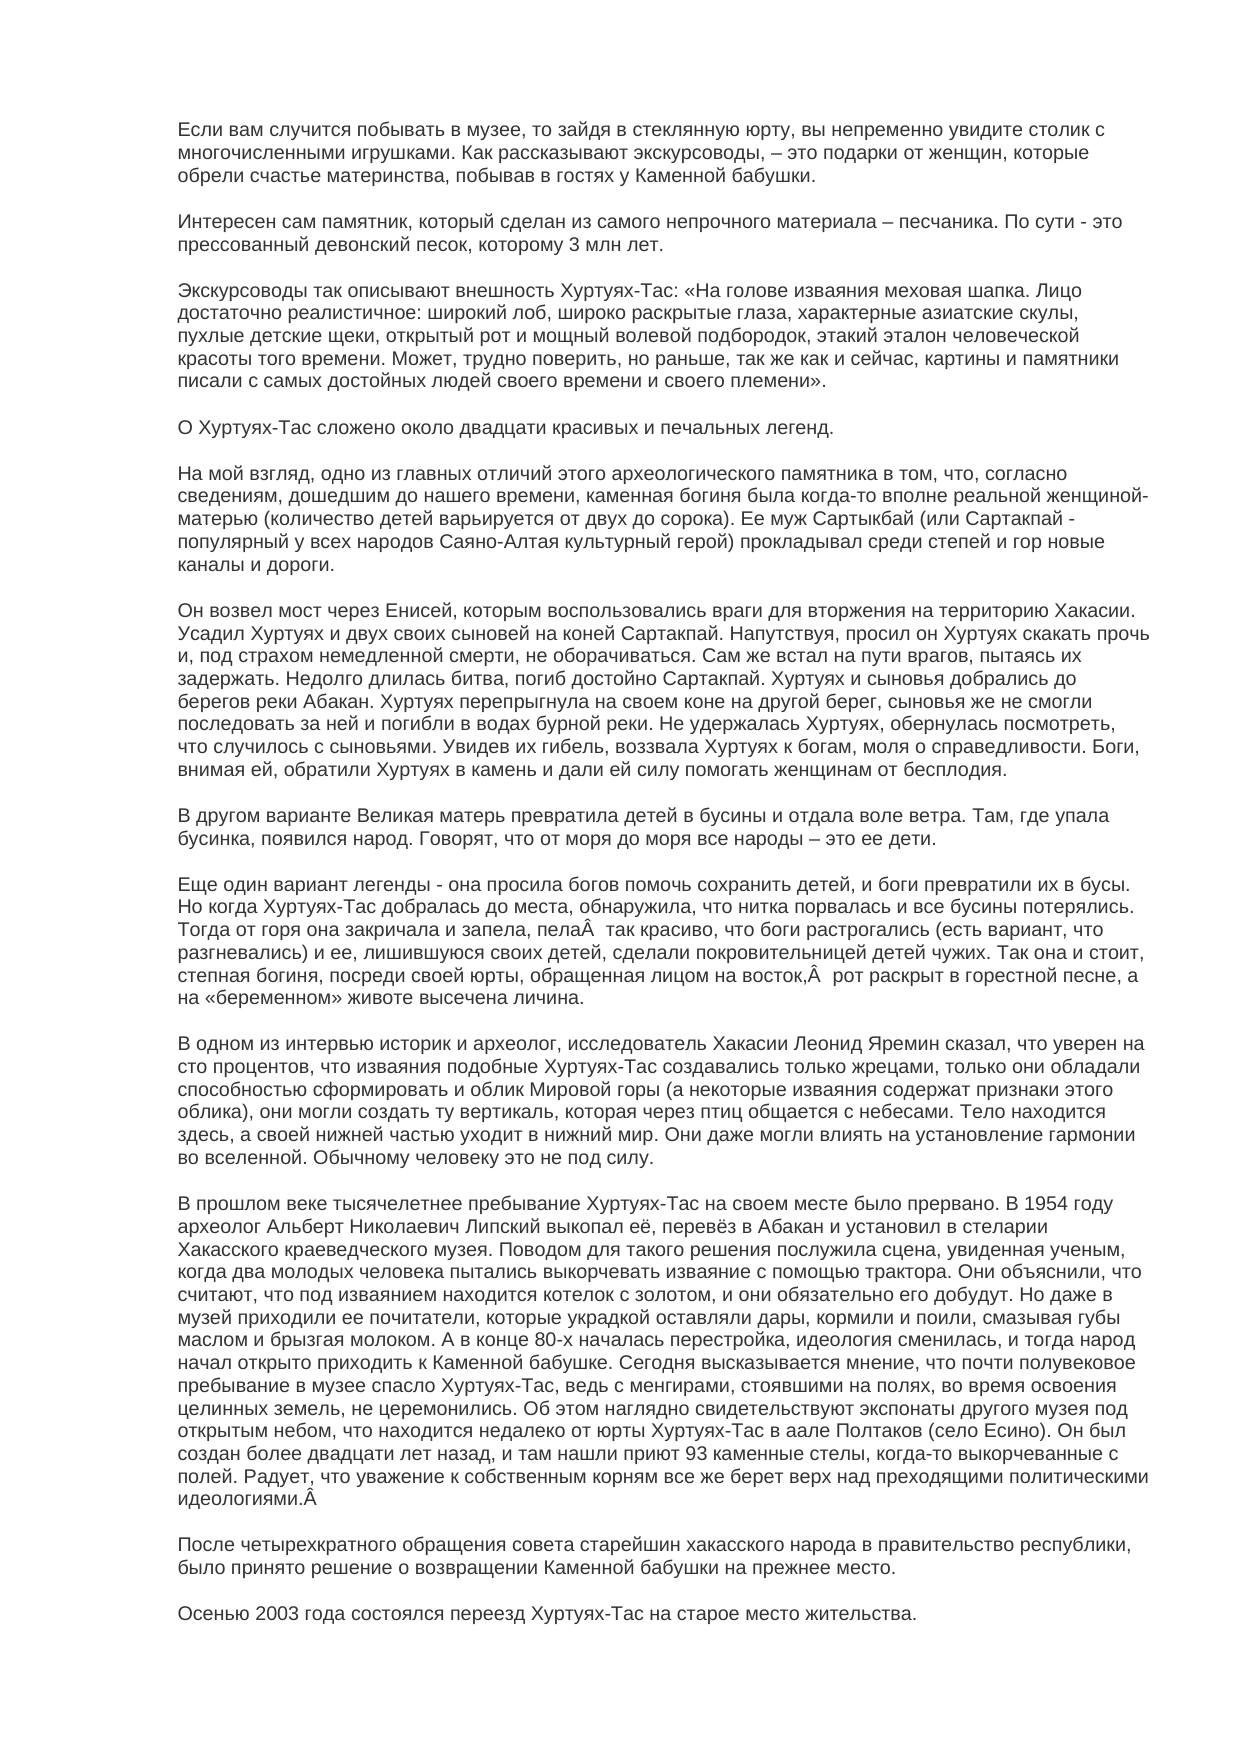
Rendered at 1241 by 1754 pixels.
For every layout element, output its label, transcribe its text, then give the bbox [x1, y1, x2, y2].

text Интересен сам памятник, который сделан из самого непрочного материала – песчаника. По сути - это прессованный девонский песок, которому 3 млн лет. [177, 210, 1152, 255]
text В другом варианте Великая матерь превратила детей в бусины и отдала воле ветра. Там, где упала бусинка, появился народ. Говорят, что от моря до моря все народы – это ее дети. [177, 804, 1152, 849]
text Он возвел мост через Енисей, которым воспользовались враги для вторжения на территорию Хакасии. Усадил Хуртуях и двух своих сыновей на коней Сартакпай. Напутствуя, просил он Хуртуях скакать прочь и, под страхом немедленной смерти, не оборачиваться. Сам же встал на пути врагов, пытаясь их задержать. Недолго длилась битва, погиб достойно Сартакпай. Хуртуях и сыновья добрались до берегов реки Абакан. Хуртуях перепрыгнула на своем коне на другой берег, сыновья же не смогли последовать за ней и погибли в водах бурной реки. Не удержалась Хуртуях, обернулась посмотреть, что случилось с сыновьями. Увидев их гибель, воззвала Хуртуях к богам, моля о справедливости. Боги, внимая ей, обратили Хуртуях в камень и дали ей силу помогать женщинам от бесплодия. [177, 599, 1152, 780]
text В прошлом веке тысячелетнее пребывание Хуртуях-Тас на своем месте было прервано. В 1954 году археолог Альберт Николаевич Липский выкопал её, перевёз в Абакан и установил в стеларии Хакасского краеведческого музея. Поводом для такого решения послужила сцена, увиденная ученым, когда два молодых человека пытались выкорчевать изваяние с помощью трактора. Они объяснили, что считают, что под изваянием находится котелок с золотом, и они обязательно его добудут. Но даже в музей приходили ее почитатели, которые украдкой оставляли дары, кормили и поили, смазывая губы маслом и брызгая молоком. А в конце 80-х началась перестройка, идеология сменилась, и тогда народ начал открыто приходить к Каменной бабушке. Сегодня высказывается мнение, что почти полувековое пребывание в музее спасло Хуртуях-Тас, ведь с менгирами, стоявшими на полях, во время освоения целинных земель, не церемонились. Об этом наглядно свидетельствуют экспонаты другого музея под открытым небом, что находится недалеко от юрты Хуртуях-Тас в аале Полтаков (село Есино). Он был создан более двадцати лет назад, и там нашли приют 93 каменные стелы, когда-то выкорчеванные с полей. Радует, что уважение к собственным корням все же берет верх над преходящими политическими идеологиями.Â [177, 1192, 1152, 1510]
text О Хуртуях-Тас сложено около двадцати красивых и печальных легенд. [177, 416, 1152, 438]
text После четырехкратного обращения совета старейшин хакасского народа в правительство республики, было принято решение о возвращении Каменной бабушки на прежнее место. [177, 1533, 1152, 1579]
text В одном из интервью историк и археолог, исследователь Хакасии Леонид Яремин сказал, что уверен на сто процентов, что изваяния подобные Хуртуях-Тас создавались только жрецами, только они обладали способностью сформировать и облик Мировой горы (а некоторые изваяния содержат признаки этого облика), они могли создать ту вертикаль, которая через птиц общается с небесами. Тело находится здесь, а своей нижней частью уходит в нижний мир. Они даже могли влиять на установление гармонии во вселенной. Обычному человеку это не под силу. [177, 1032, 1152, 1168]
text Экскурсоводы так описывают внешность Хуртуях-Тас: «На голове изваяния меховая шапка. Лицо достаточно реалистичное: широкий лоб, широко раскрытые глаза, характерные азиатские скулы, пухлые детские щеки, открытый рот и мощный волевой подбородок, этакий эталон человеческой красоты того времени. Может, трудно поверить, но раньше, так же как и сейчас, картины и памятники писали с самых достойных людей своего времени и своего племени». [177, 278, 1152, 392]
text Еще один вариант легенды - она просила богов помочь сохранить детей, и боги превратили их в бусы. Но когда Хуртуях-Тас добралась до места, обнаружила, что нитка порвалась и все бусины потерялись. Тогда от горя она закричала и запела, пелаÂ так красиво, что боги растрогались (есть вариант, что разгневались) и ее, лишившуюся своих детей, сделали покровительницей детей чужих. Так она и стоит, степная богиня, посреди своей юрты, обращенная лицом на восток,Â рот раскрыт в горестной песне, а на «беременном» животе высечена личина. [177, 873, 1152, 1009]
text На мой взгляд, одно из главных отличий этого археологического памятника в том, что, согласно сведениям, дошедшим до нашего времени, каменная богиня была когда-то вполне реальной женщиной-матерью (количество детей варьируется от двух до сорока). Ее муж Сартыкбай (или Сартакпай - популярный у всех народов Саяно-Алтая культурный герой) прокладывал среди степей и гор новые каналы и дороги. [177, 462, 1152, 575]
text Осенью 2003 года состоялся переезд Хуртуях-Тас на старое место жительства. [177, 1602, 1152, 1625]
text Если вам случится побывать в музее, то зайдя в стеклянную юрту, вы непременно увидите столик с многочисленными игрушками. Как рассказывают экскурсоводы, – это подарки от женщин, которые обрели счастье материнства, побывав в гостях у Каменной бабушки. [177, 118, 1152, 186]
